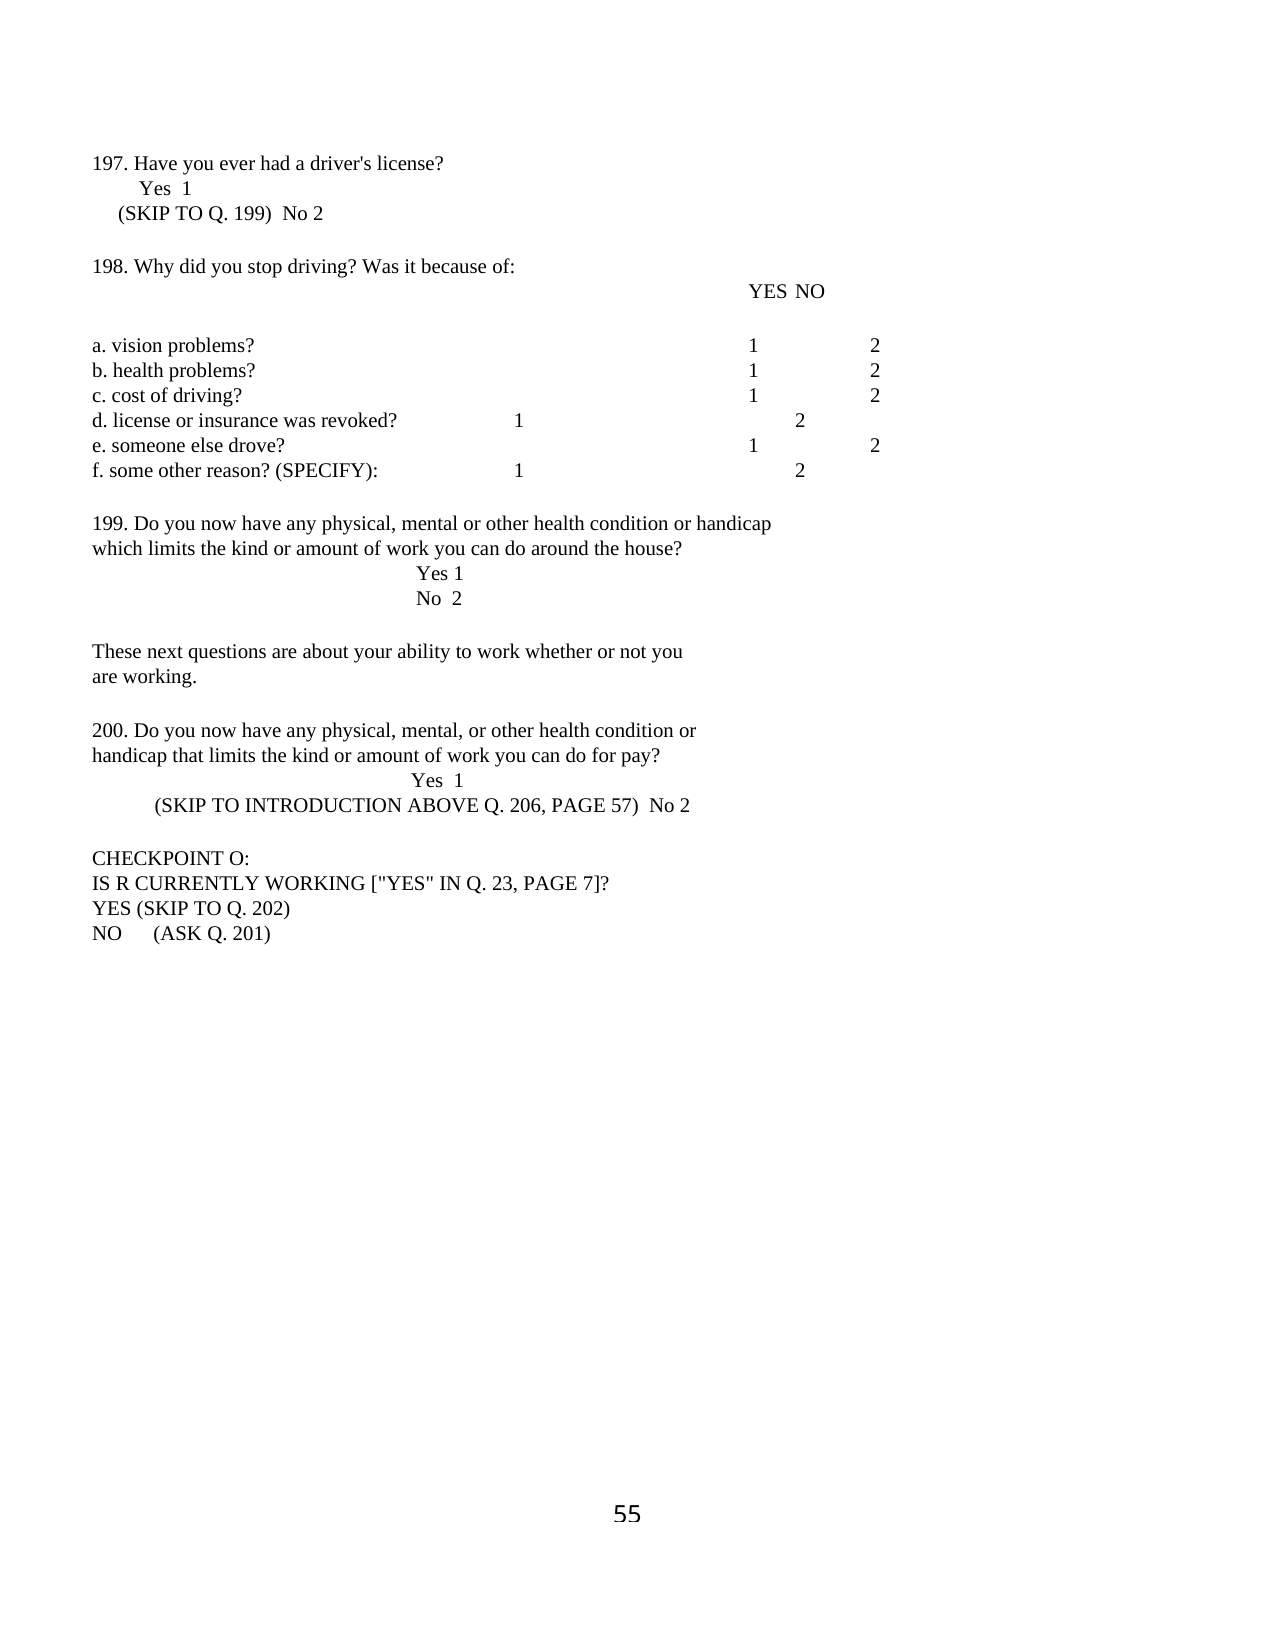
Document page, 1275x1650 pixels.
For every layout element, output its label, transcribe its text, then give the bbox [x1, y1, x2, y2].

text (SKIP TO INTRODUCTION ABOVE Q. 206, PAGE 57) No 2 [45, 792, 1209, 817]
text These next questions are about your ability to work whether or not you [45, 638, 1209, 663]
text YES (SKIP TO Q. 202) [45, 895, 1209, 920]
text YES NO [45, 278, 1209, 303]
text NO (ASK Q. 201) [45, 920, 1209, 945]
text a. vision problems? 1 2 [45, 332, 1209, 357]
text which limits the kind or amount of work you can do around the house? [45, 535, 1209, 560]
text (SKIP TO Q. 199) No 2 [45, 200, 1209, 225]
text Yes 1 [45, 175, 1209, 200]
text c. cost of driving? 1 2 [45, 382, 1209, 407]
text 200. Do you now have any physical, mental, or other health condition or [45, 717, 1209, 742]
text handicap that limits the kind or amount of work you can do for pay? [45, 742, 1209, 767]
text 197. Have you ever had a driver's license? [45, 150, 1209, 175]
text 199. Do you now have any physical, mental or other health condition or handicap [45, 510, 1209, 535]
text b. health problems? 1 2 [45, 357, 1209, 382]
text e. someone else drove? 1 2 [45, 432, 1209, 457]
text IS R CURRENTLY WORKING ["YES" IN Q. 23, PAGE 7]? [45, 870, 1209, 895]
text Yes 1 [45, 560, 1209, 585]
text d. license or insurance was revoked? 1 2 [45, 407, 1209, 432]
text Yes 1 [45, 767, 1209, 792]
text are working. [45, 663, 1209, 688]
text CHECKPOINT O: [45, 845, 1209, 870]
text f. some other reason? (SPECIFY): 1 2 [45, 457, 1209, 482]
text No 2 [45, 585, 1209, 610]
text 198. Why did you stop driving? Was it because of: [45, 253, 1209, 278]
